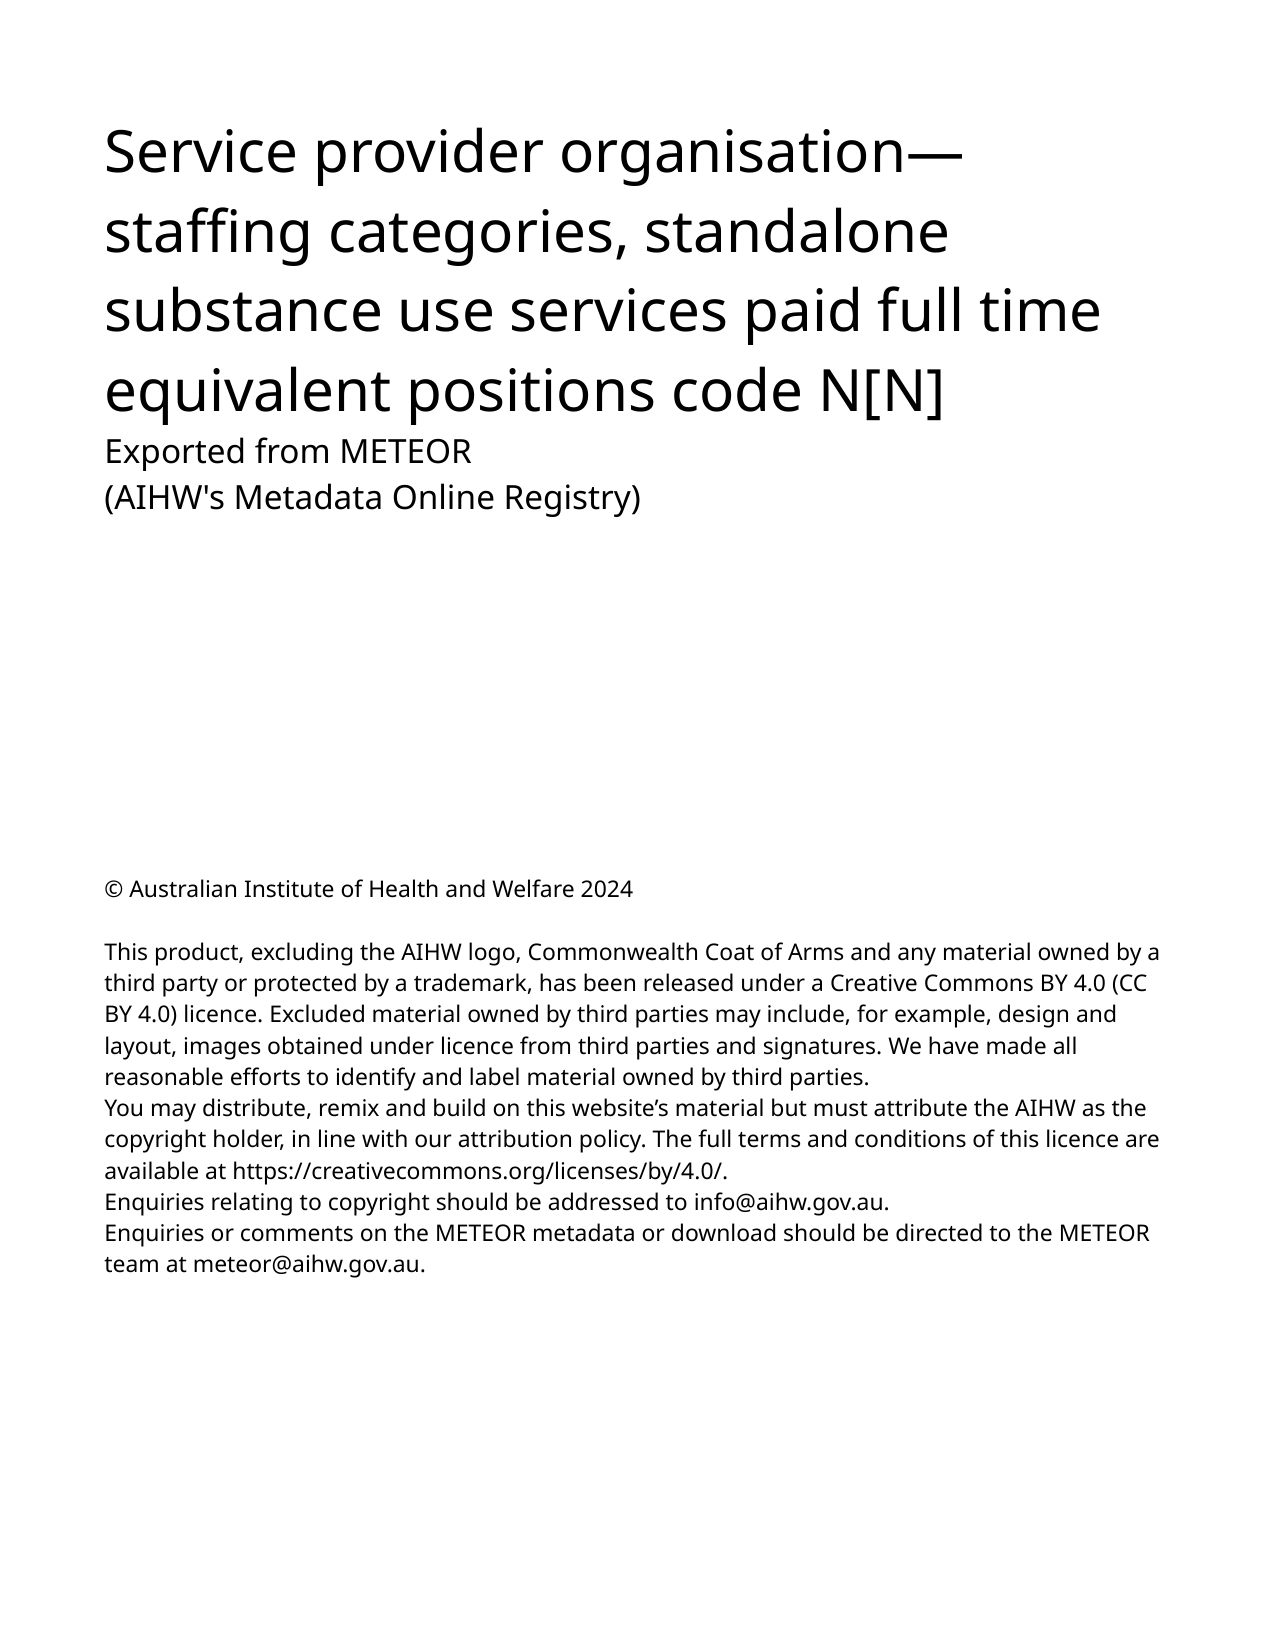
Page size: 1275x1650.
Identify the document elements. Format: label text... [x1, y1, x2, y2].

text Enquiries relating to copyright should be addressed to info@aihw.gov.au. [104, 1186, 1171, 1217]
title Service provider organisation—staffing categories, standalone substance use services paid full time equivalent positions code N[N] [104, 110, 1171, 428]
text © Australian Institute of Health and Welfare 2024 [104, 873, 1171, 904]
text You may distribute, remix and build on this website’s material but must attribute the AIHW as the copyright holder, in line with our attribution policy. The full terms and conditions of this licence are available at https://creativecommons.org/licenses/by/4.0/. [104, 1092, 1171, 1186]
subtitle (AIHW's Metadata Online Registry) [104, 474, 1171, 519]
text Enquiries or comments on the METEOR metadata or download should be directed to the METEOR team at meteor@aihw.gov.au. [104, 1217, 1171, 1279]
subtitle Exported from METEOR [104, 428, 1171, 474]
text This product, excluding the AIHW logo, Commonwealth Coat of Arms and any material owned by a third party or protected by a trademark, has been released under a Creative Commons BY 4.0 (CC BY 4.0) licence. Excluded material owned by third parties may include, for example, design and layout, images obtained under licence from third parties and signatures. We have made all reasonable efforts to identify and label material owned by third parties. [104, 936, 1171, 1092]
